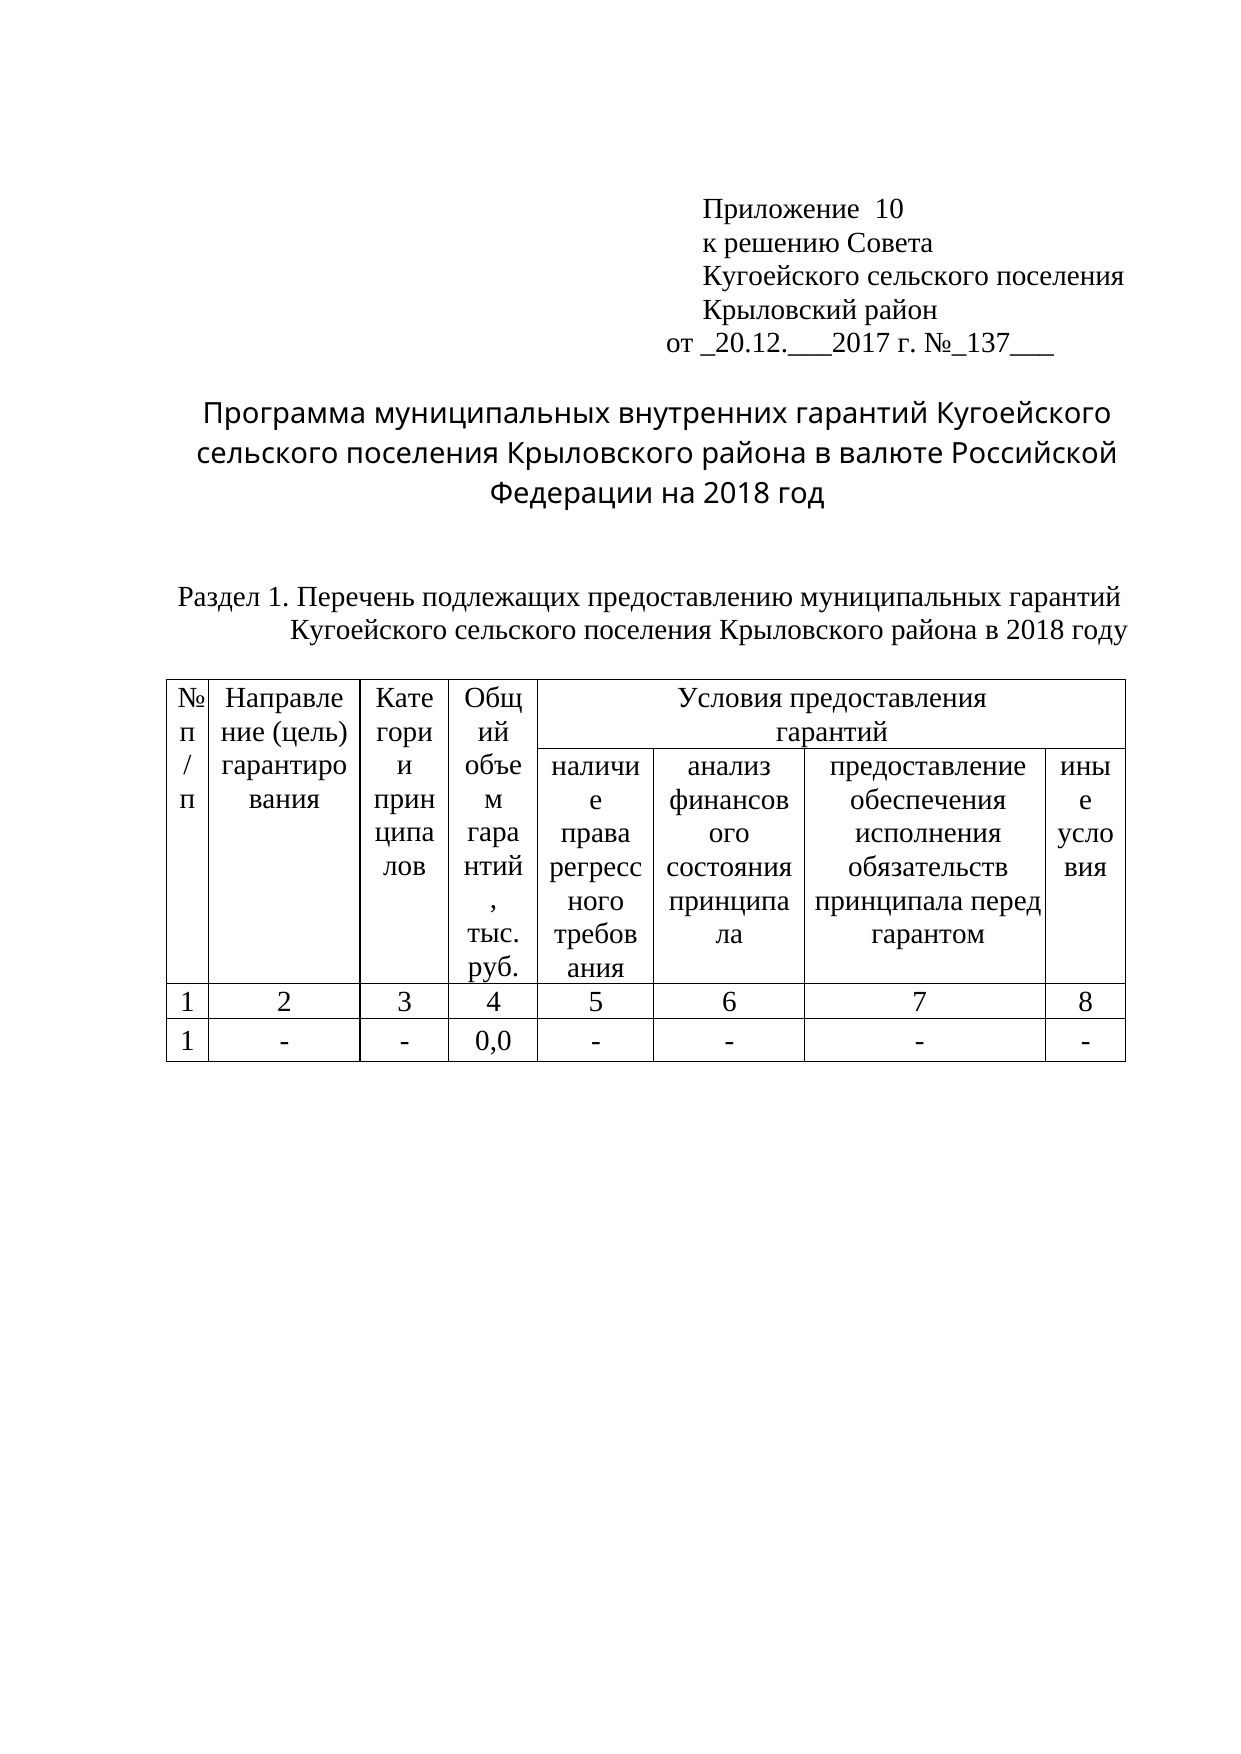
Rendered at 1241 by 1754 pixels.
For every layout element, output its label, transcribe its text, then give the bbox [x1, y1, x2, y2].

table_cell 2 [209, 984, 359, 1018]
table_cell 7 [805, 984, 1045, 1018]
table_cell предоставление обеспечения исполнения обязательств принципала перед гарантом [805, 749, 1045, 983]
table_header Направление (цель) гарантирования [209, 680, 359, 983]
text Программа муниципальных внутренних гарантий Кугоейского сельского поселения Крыловского района в валюте Российской Федерации на 2018 год [177, 393, 1137, 512]
text Приложение 10 [177, 191, 1137, 225]
table_cell иные условия [1046, 749, 1125, 983]
table_cell - [209, 1019, 359, 1061]
text к решению Совета [702, 225, 1137, 258]
table_cell 1 [167, 1019, 208, 1061]
table_cell 4 [449, 984, 537, 1018]
text Кугоейского сельского поселения [177, 258, 1137, 292]
table_header Категории принципалов [361, 680, 448, 983]
table_cell наличие права регрессного требования [538, 749, 653, 983]
text от _20.12.___2017 г. №_137___ [177, 326, 1137, 359]
text Раздел 1. Перечень подлежащих предоставлению муниципальных гарантий Кугоейского сельского поселения Крыловского района в 2018 году [177, 579, 1137, 646]
table_cell 3 [361, 984, 448, 1018]
table_cell 8 [1046, 984, 1125, 1018]
table_cell - [1046, 1019, 1125, 1061]
table_header № п/п [167, 680, 208, 983]
table_cell - [805, 1019, 1045, 1061]
table_header Условия предоставления гарантий [538, 680, 1125, 747]
table_cell - [361, 1019, 448, 1061]
table_cell - [538, 1019, 653, 1061]
table_cell 1 [167, 984, 208, 1018]
table_cell - [654, 1019, 804, 1061]
table_header Общий объем гарантий, тыс. руб. [449, 680, 537, 983]
table_cell анализ финансового состояния принципала [654, 749, 804, 983]
table_cell 6 [654, 984, 804, 1018]
table_cell 0,0 [449, 1019, 537, 1061]
table_cell 5 [538, 984, 653, 1018]
text Крыловский район [177, 292, 1137, 326]
